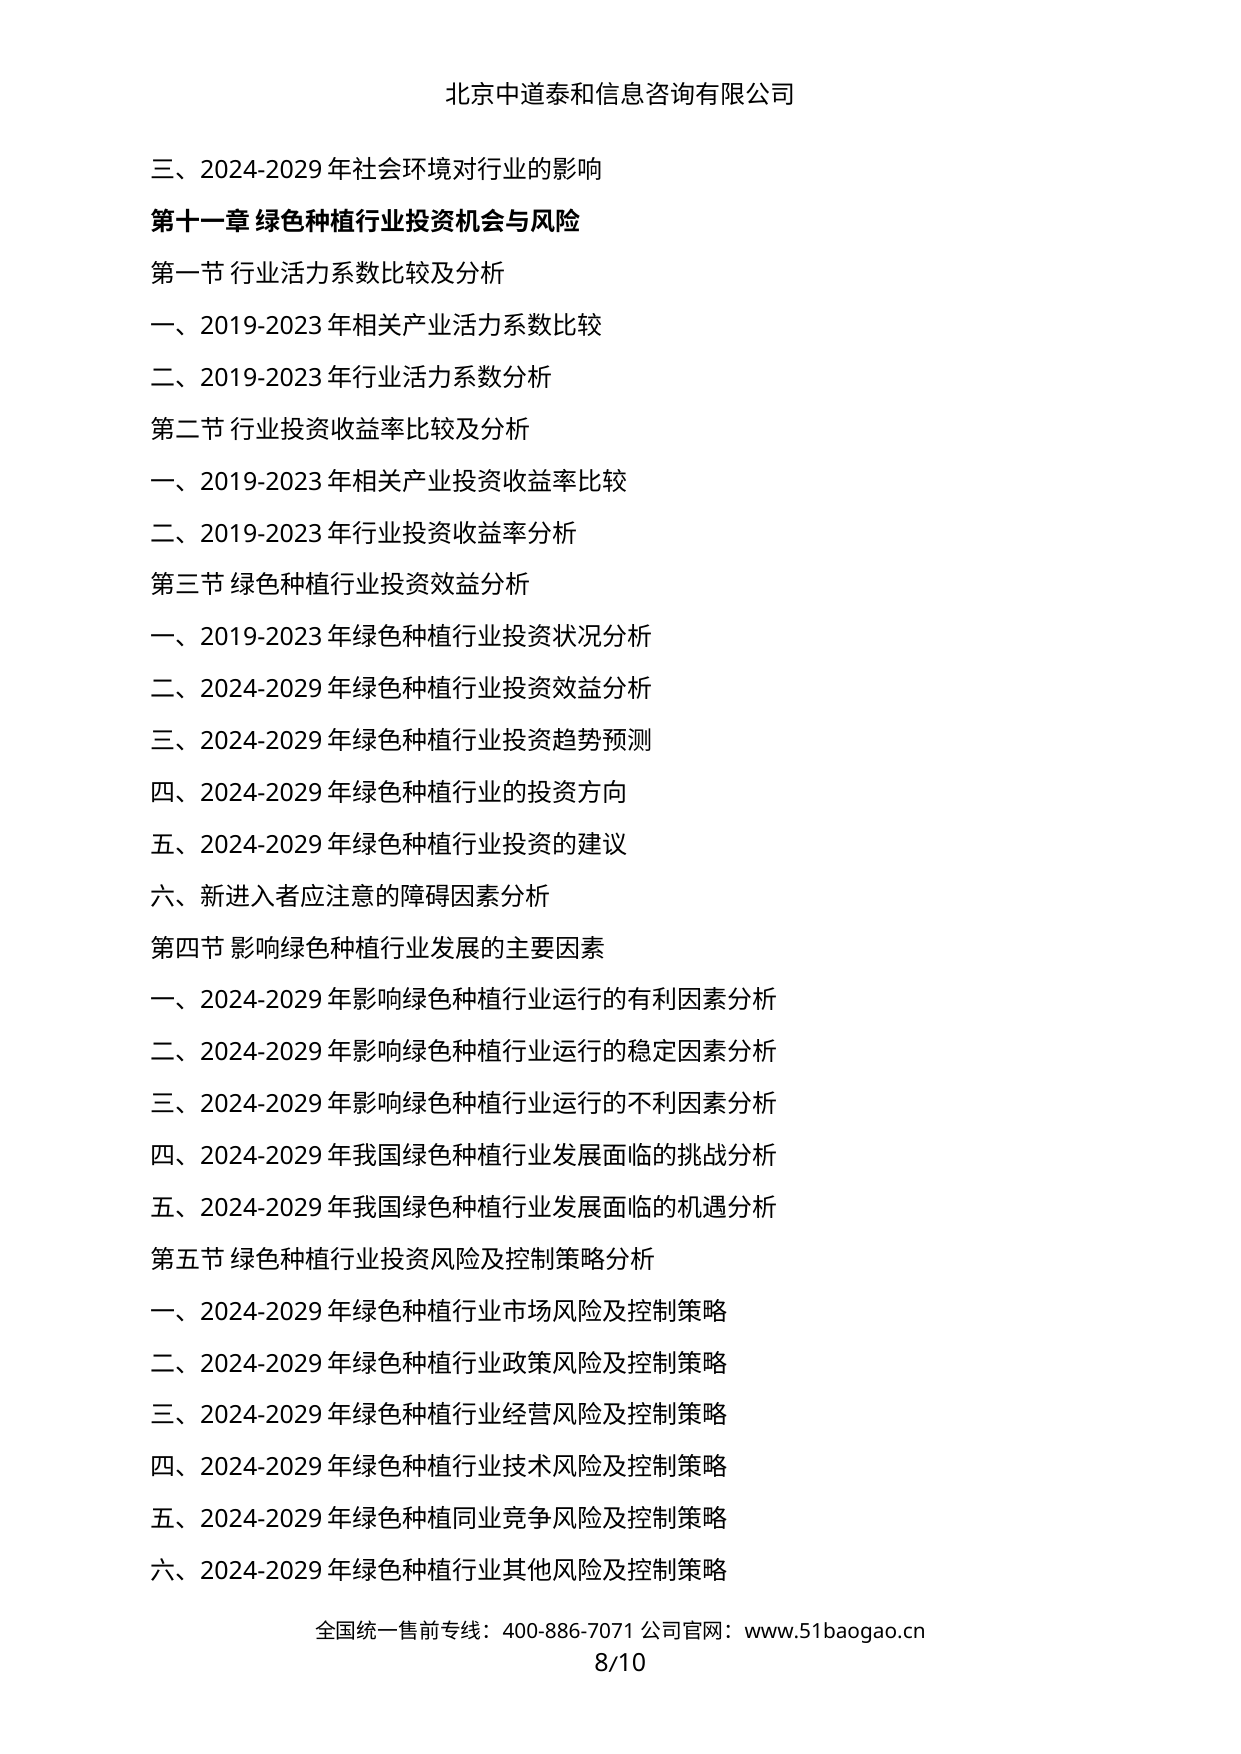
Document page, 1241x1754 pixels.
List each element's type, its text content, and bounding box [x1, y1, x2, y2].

text 第三节 绿色种植行业投资效益分析 [150, 565, 1090, 601]
text 二、2019-2023年行业投资收益率分析 [150, 513, 1090, 549]
text 一、2024-2029年绿色种植行业市场风险及控制策略 [150, 1291, 1090, 1327]
text 四、2024-2029年我国绿色种植行业发展面临的挑战分析 [150, 1136, 1090, 1172]
text 三、2024-2029年影响绿色种植行业运行的不利因素分析 [150, 1084, 1090, 1120]
text 一、2024-2029年影响绿色种植行业运行的有利因素分析 [150, 980, 1090, 1016]
text 二、2024-2029年绿色种植行业政策风险及控制策略 [150, 1343, 1090, 1379]
text 六、新进入者应注意的障碍因素分析 [150, 876, 1090, 912]
text 三、2024-2029年社会环境对行业的影响 [150, 150, 1090, 186]
text 二、2024-2029年绿色种植行业投资效益分析 [150, 669, 1090, 705]
text 三、2024-2029年绿色种植行业经营风险及控制策略 [150, 1395, 1090, 1431]
text 五、2024-2029年绿色种植同业竞争风险及控制策略 [150, 1499, 1090, 1535]
text 四、2024-2029年绿色种植行业技术风险及控制策略 [150, 1447, 1090, 1483]
text 二、2019-2023年行业活力系数分析 [150, 357, 1090, 394]
text 一、2019-2023年相关产业活力系数比较 [150, 306, 1090, 342]
text 第二节 行业投资收益率比较及分析 [150, 409, 1090, 446]
text 一、2019-2023年绿色种植行业投资状况分析 [150, 617, 1090, 653]
text 四、2024-2029年绿色种植行业的投资方向 [150, 772, 1090, 809]
text 第一节 行业活力系数比较及分析 [150, 254, 1090, 290]
text 第五节 绿色种植行业投资风险及控制策略分析 [150, 1239, 1090, 1276]
text 第四节 影响绿色种植行业发展的主要因素 [150, 928, 1090, 964]
text 五、2024-2029年我国绿色种植行业发展面临的机遇分析 [150, 1187, 1090, 1224]
text 一、2019-2023年相关产业投资收益率比较 [150, 461, 1090, 497]
text 第十一章 绿色种植行业投资机会与风险 [150, 202, 1090, 238]
text 三、2024-2029年绿色种植行业投资趋势预测 [150, 721, 1090, 757]
text 五、2024-2029年绿色种植行业投资的建议 [150, 824, 1090, 861]
text 二、2024-2029年影响绿色种植行业运行的稳定因素分析 [150, 1032, 1090, 1068]
text 六、2024-2029年绿色种植行业其他风险及控制策略 [150, 1551, 1090, 1587]
